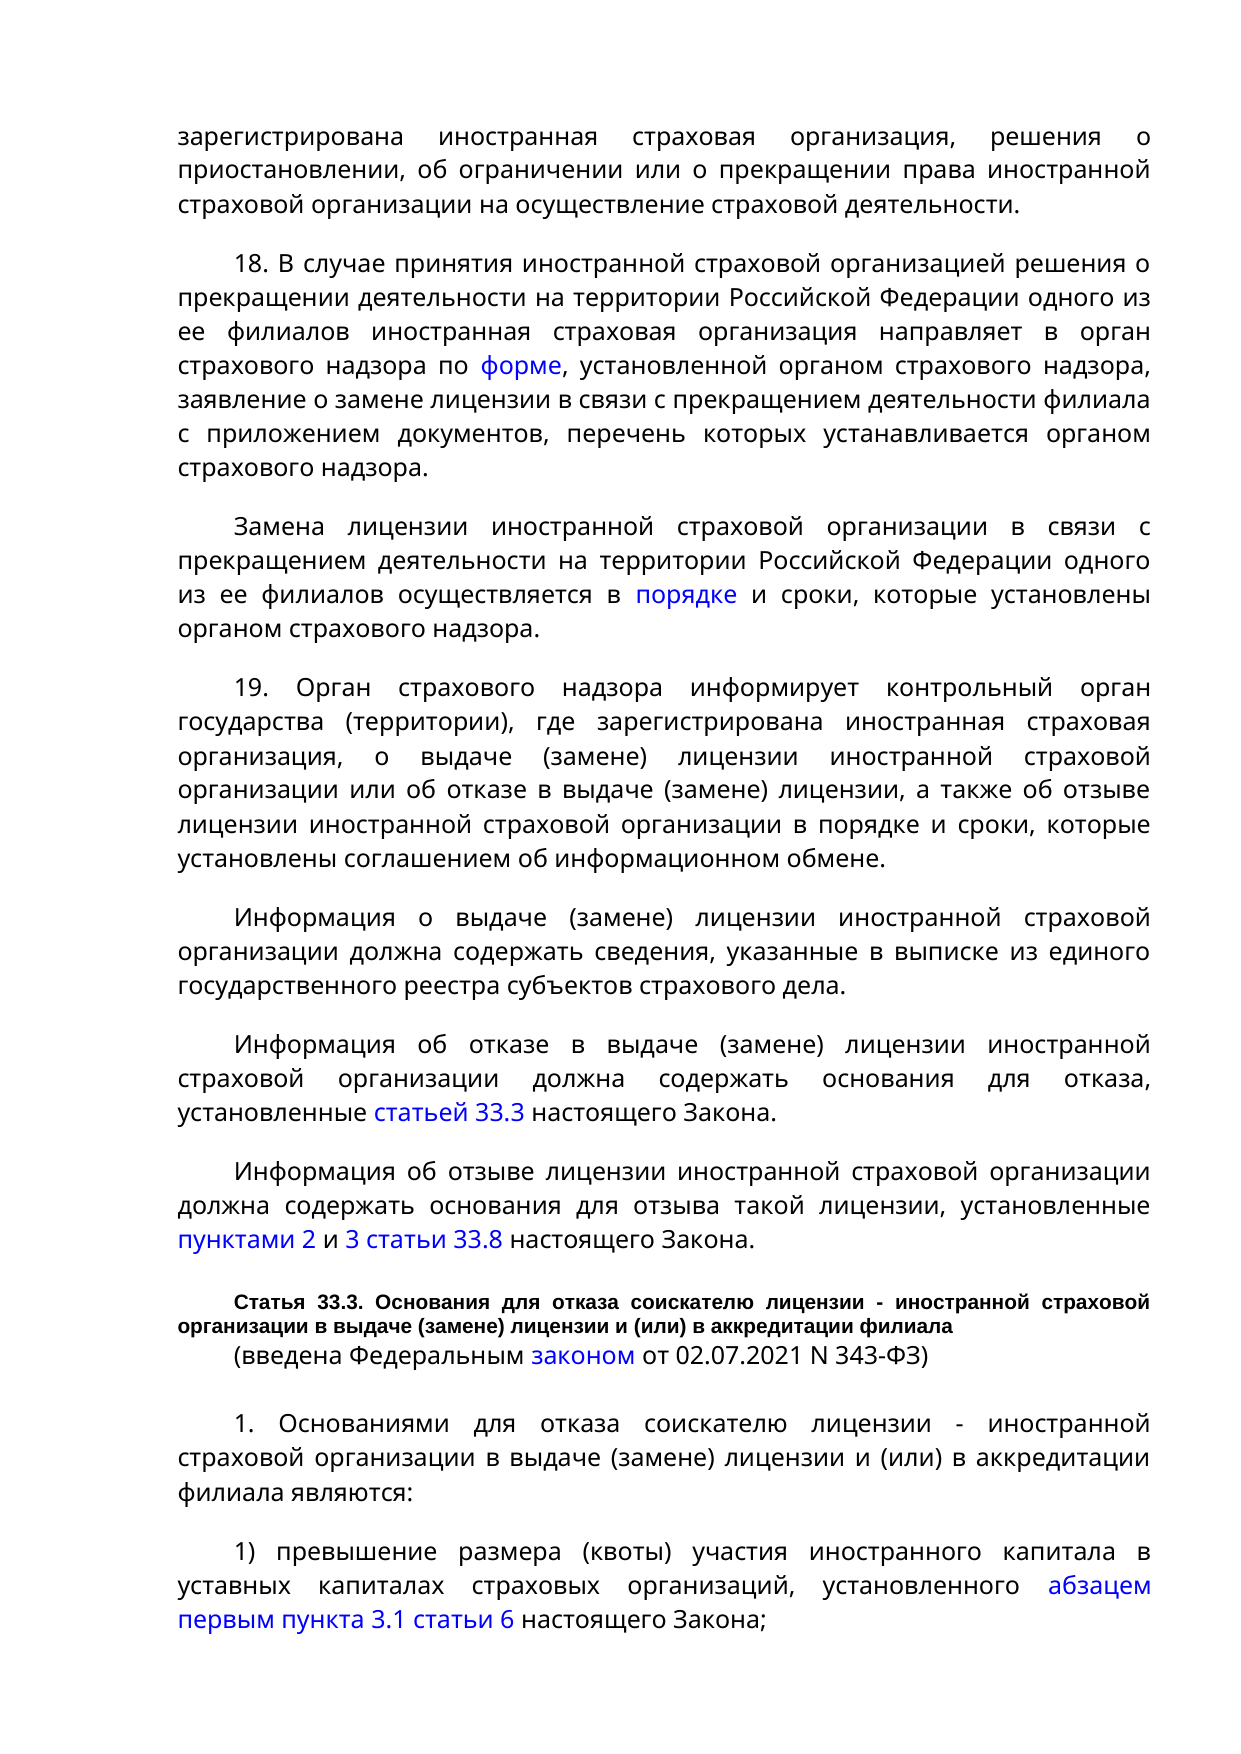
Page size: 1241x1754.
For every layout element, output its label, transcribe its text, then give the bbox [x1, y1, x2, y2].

text 19. Орган страхового надзора информирует контрольный орган государства (территории), где зарегистрирована иностранная страховая организация, о выдаче (замене) лицензии иностранной страховой организации или об отказе в выдаче (замене) лицензии, а также об отзыве лицензии иностранной страховой организации в порядке и сроки, которые установлены соглашением об информационном обмене. [177, 670, 1152, 874]
text Информация об отзыве лицензии иностранной страховой организации должна содержать основания для отзыва такой лицензии, установленные пунктами 2 и 3 статьи 33.8 настоящего Закона. [177, 1154, 1152, 1256]
text 1. Основаниями для отказа соискателю лицензии - иностранной страховой организации в выдаче (замене) лицензии и (или) в аккредитации филиала являются: [177, 1406, 1152, 1508]
text Информация об отказе в выдаче (замене) лицензии иностранной страховой организации должна содержать основания для отказа, установленные статьей 33.3 настоящего Закона. [177, 1027, 1152, 1129]
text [177, 118, 1152, 220]
text Замена лицензии иностранной страховой организации в связи с прекращением деятельности на территории Российской Федерации одного из ее филиалов осуществляется в порядке и сроки, которые установлены органом страхового надзора. [177, 509, 1152, 645]
text 18. В случае принятия иностранной страховой организацией решения о прекращении деятельности на территории Российской Федерации одного из ее филиалов иностранная страховая организация направляет в орган страхового надзора по форме, установленной органом страхового надзора, заявление о замене лицензии в связи с прекращением деятельности филиала с приложением документов, перечень которых устанавливается органом страхового надзора. [177, 245, 1152, 484]
text (введена Федеральным законом от 02.07.2021 N 343-ФЗ) [177, 1338, 1152, 1372]
text 1) превышение размера (квоты) участия иностранного капитала в уставных капиталах страховых организаций, установленного абзацем первым пункта 3.1 статьи 6 настоящего Закона; [177, 1533, 1152, 1635]
text Информация о выдаче (замене) лицензии иностранной страховой организации должна содержать сведения, указанные в выписке из единого государственного реестра субъектов страхового дела. [177, 899, 1152, 1002]
title Статья 33.3. Основания для отказа соискателю лицензии - иностранной страховой организации в выдаче (замене) лицензии и (или) в аккредитации филиала [177, 1290, 1152, 1338]
